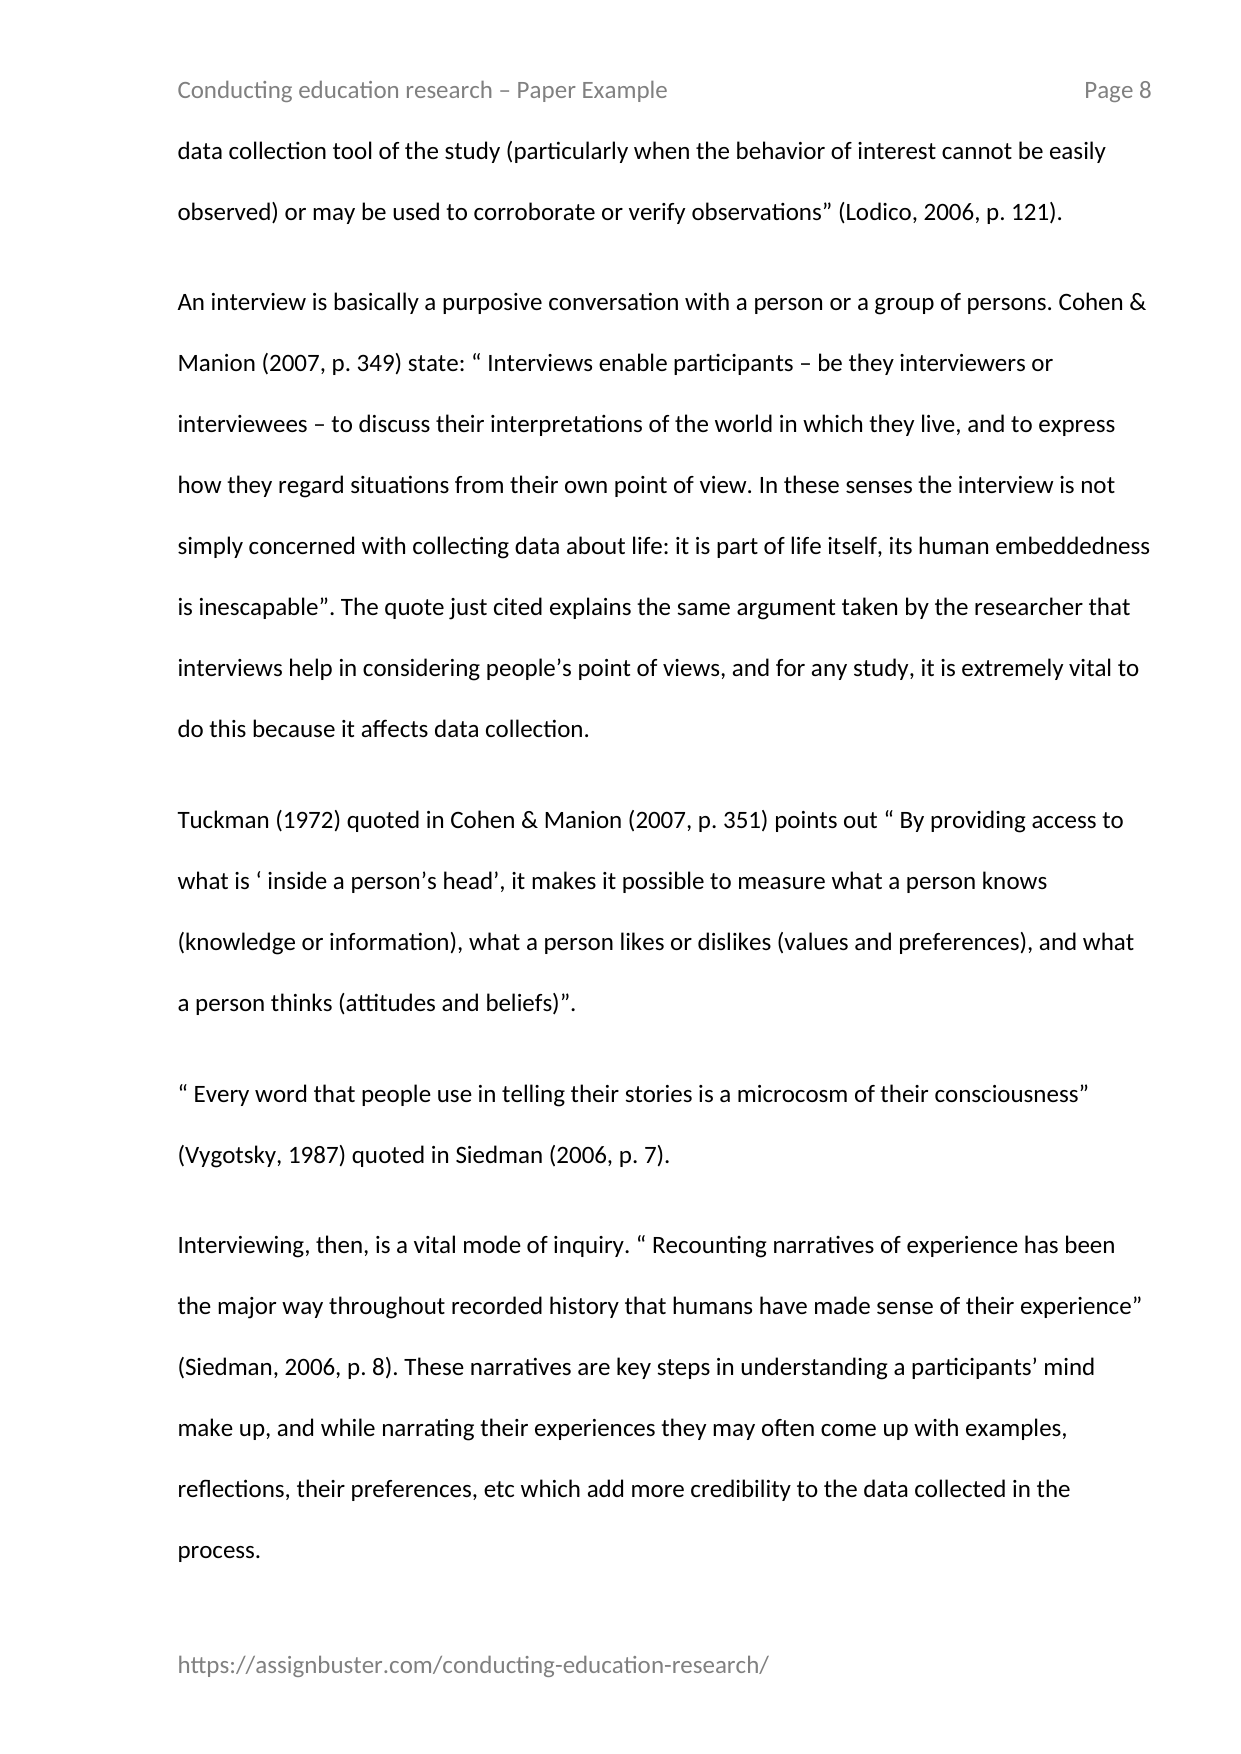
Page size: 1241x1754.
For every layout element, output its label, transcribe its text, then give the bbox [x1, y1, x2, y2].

text An interview is basically a purposive conversation with a person or a group of persons. Cohen & Manion (2007, p. 349) state: “ Interviews enable participants – be they interviewers or interviewees – to discuss their interpretations of the world in which they live, and to express how they regard situations from their own point of view. In these senses the interview is not simply concerned with collecting data about life: it is part of life itself, its human embeddedness is inescapable”. The quote just cited explains the same argument taken by the researcher that interviews help in considering people’s point of views, and for any study, it is extremely vital to do this because it affects data collection. [177, 286, 1152, 744]
text “ Every word that people use in telling their stories is a microcosm of their consciousness” (Vygotsky, 1987) quoted in Siedman (2006, p. 7). [177, 1078, 1152, 1169]
text Tuckman (1972) quoted in Cohen & Manion (2007, p. 351) points out “ By providing access to what is ‘ inside a person’s head’, it makes it possible to measure what a person knows (knowledge or information), what a person likes or dislikes (values and preferences), and what a person thinks (attitudes and beliefs)”. [177, 804, 1152, 1018]
text Interviewing, then, is a vital mode of inquiry. “ Recounting narratives of experience has been the major way throughout recorded history that humans have made sense of their experience” (Siedman, 2006, p. 8). These narratives are key steps in understanding a participants’ mind make up, and while narrating their experiences they may often come up with examples, reflections, their preferences, etc which add more credibility to the data collected in the process. [177, 1229, 1152, 1565]
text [177, 135, 1152, 226]
